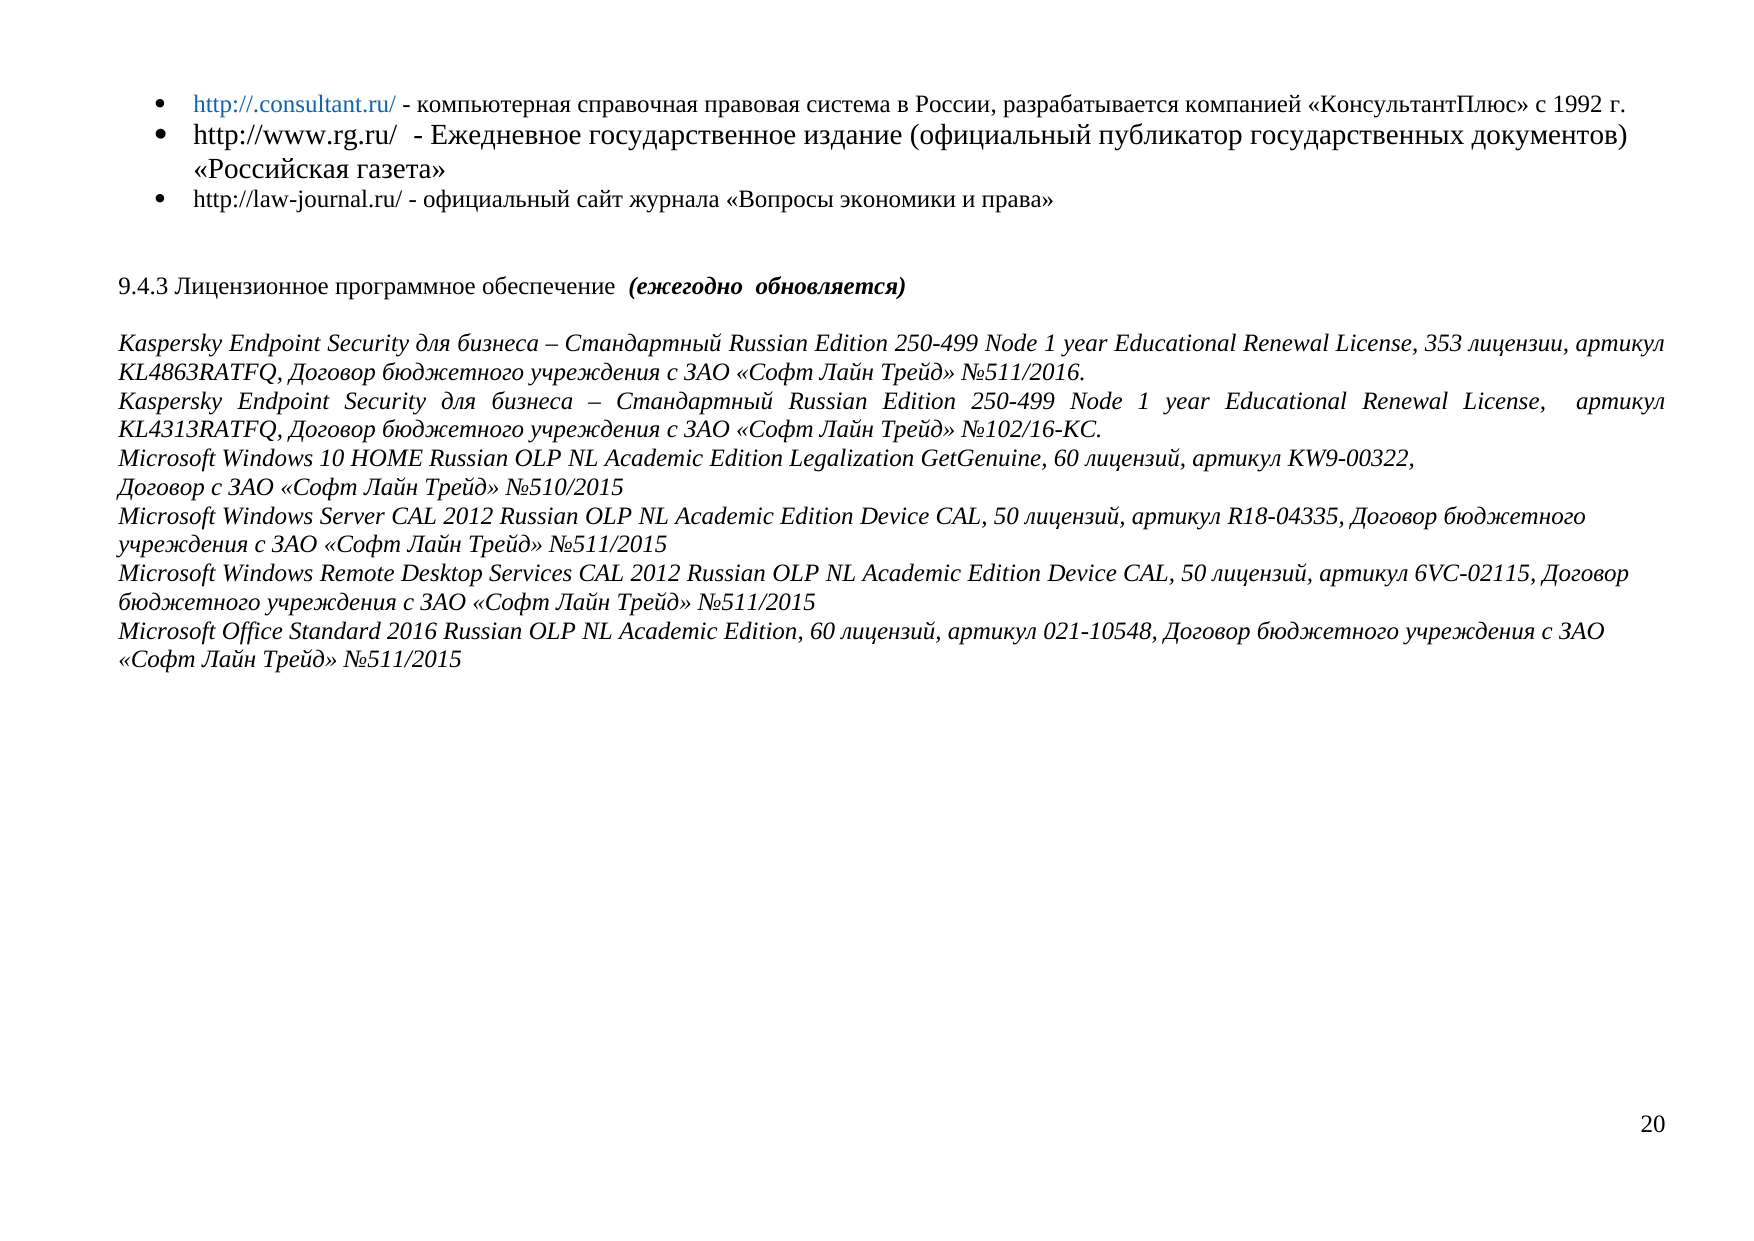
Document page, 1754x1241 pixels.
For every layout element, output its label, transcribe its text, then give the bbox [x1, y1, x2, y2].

text Microsoft Windows 10 HOME Russian OLP NL Academic Edition Legalization GetGenuine, 60 лицензий, артикул KW9-00322, [118, 443, 1665, 472]
text Kaspersky Endpoint Security для бизнеса – Стандартный Russian Edition 250-499 Node 1 year Educational Renewal License, артикул KL4313RATFQ, Договор бюджетного учреждения с ЗАО «Софт Лайн Трейд» №102/16-КС. [118, 386, 1665, 443]
list http://www.rg.ru/ - Ежедневное государственное издание (официальный публикатор государственных документов) «Российская газета» [156, 117, 1665, 184]
list http://.consultant.ru/ - компьютерная справочная правовая система в России, разрабатывается компанией «КонсультантПлюс» c 1992 г. [156, 89, 1665, 117]
text Microsoft Windows Remote Desktop Services CAL 2012 Russian OLP NL Academic Edition Device CAL, 50 лицензий, артикул 6VC-02115, Договор бюджетного учреждения с ЗАО «Софт Лайн Трейд» №511/2015 [118, 558, 1665, 616]
text Microsoft Windows Server CAL 2012 Russian OLP NL Academic Edition Device CAL, 50 лицензий, артикул R18-04335, Договор бюджетного учреждения с ЗАО «Софт Лайн Трейд» №511/2015 [118, 501, 1665, 558]
text Договор с ЗАО «Софт Лайн Трейд» №510/2015 [118, 472, 1665, 501]
text 9.4.3 Лицензионное программное обеспечение (ежегодно обновляется) [118, 271, 1665, 299]
text Kaspersky Endpoint Security для бизнеса – Стандартный Russian Edition 250-499 Node 1 year Educational Renewal License, 353 лицензии, артикул KL4863RATFQ, Договор бюджетного учреждения с ЗАО «Софт Лайн Трейд» №511/2016. [118, 328, 1665, 386]
text Microsoft Office Standard 2016 Russian OLP NL Academic Edition, 60 лицензий, артикул 021-10548, Договор бюджетного учреждения с ЗАО «Софт Лайн Трейд» №511/2015 [118, 616, 1665, 673]
list http://law-journal.ru/ - официальный сайт журнала «Вопросы экономики и права» [156, 184, 1665, 213]
